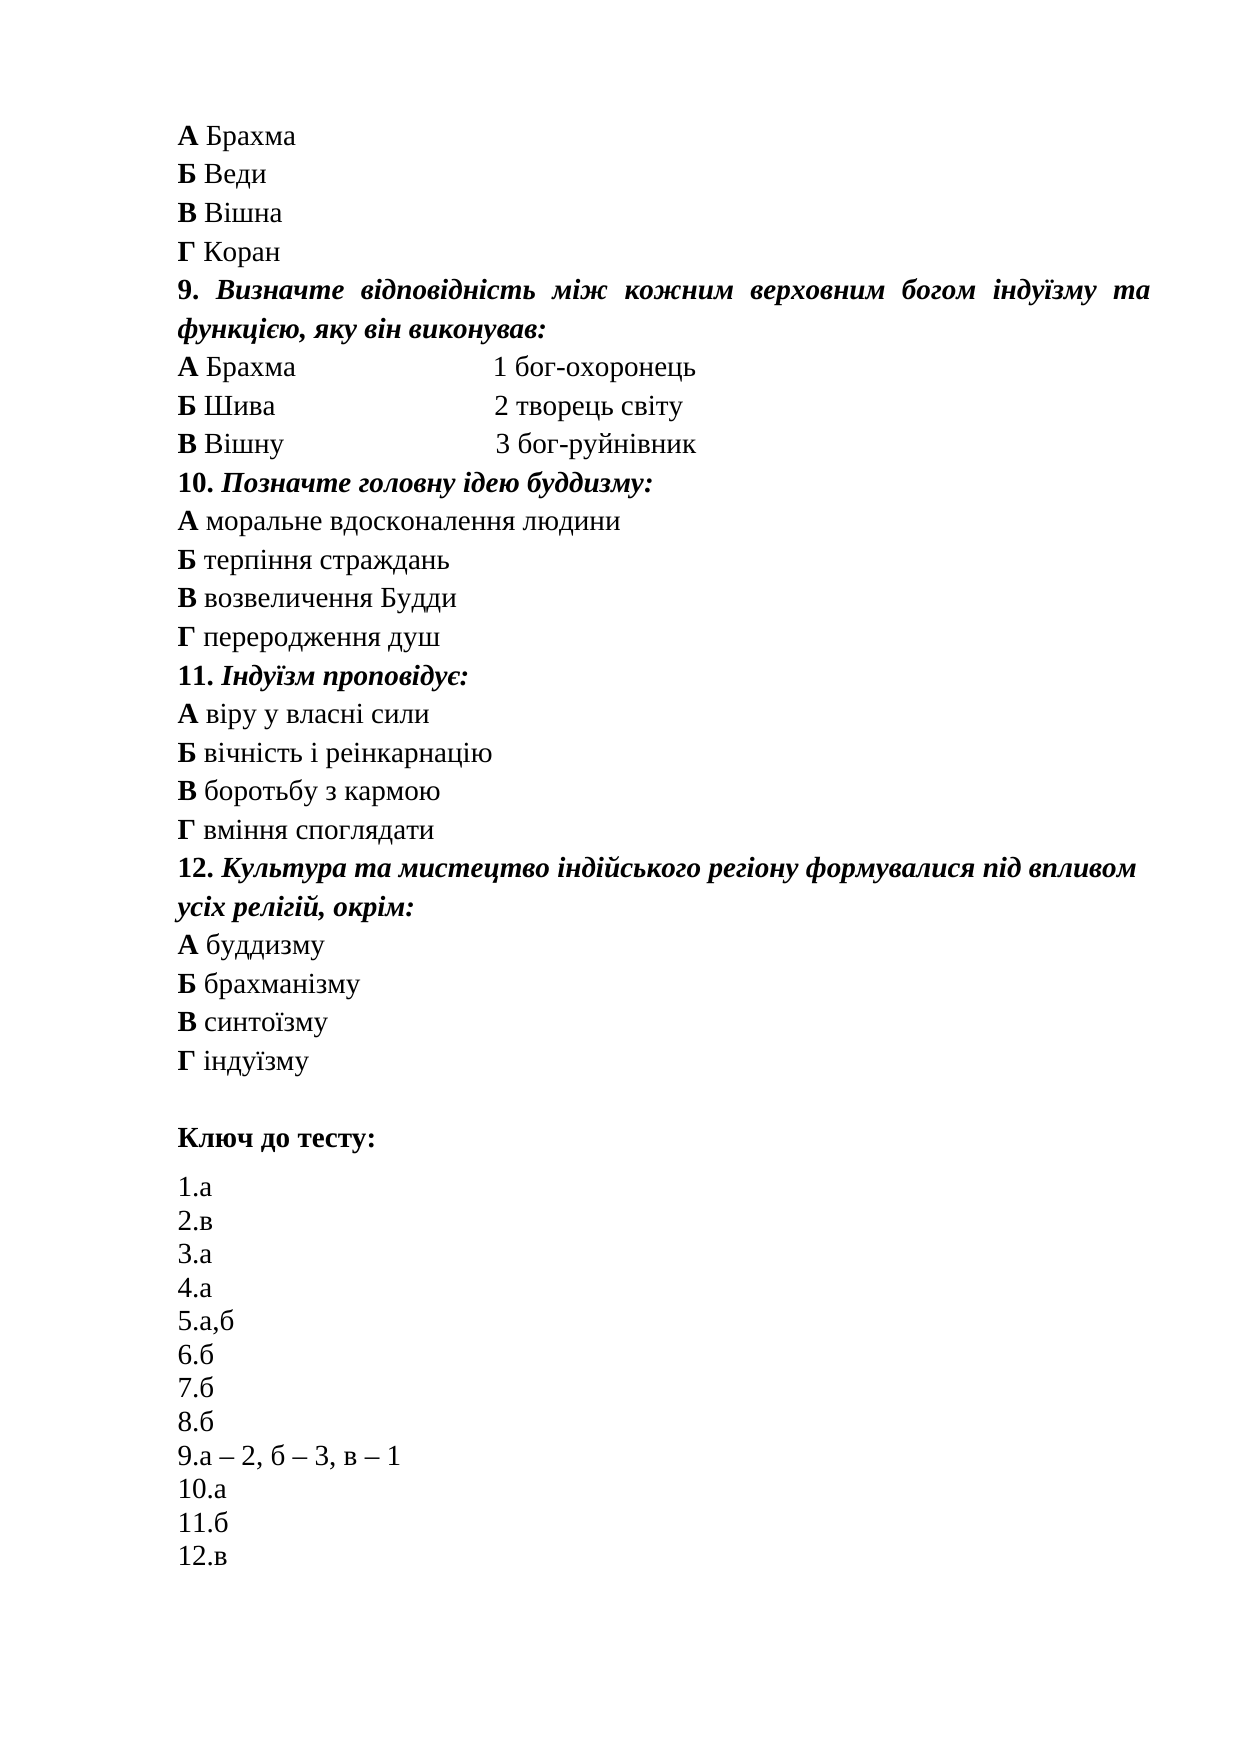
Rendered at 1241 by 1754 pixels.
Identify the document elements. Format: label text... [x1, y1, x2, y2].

text 12. Культура та мистецтво індійського регіону формувалися під впливом усіх релігій, окрім: [177, 850, 1152, 922]
text 5.а,б [177, 1303, 1152, 1337]
text В синтоїзму [177, 1004, 1152, 1038]
text 10.а [177, 1471, 1152, 1505]
text В возвеличення Будди [177, 581, 1152, 614]
text 6.б [177, 1337, 1152, 1371]
text 8.б [177, 1404, 1152, 1438]
text 7.б [177, 1371, 1152, 1404]
text А моральне вдосконалення людини [177, 503, 1152, 537]
text Б Шива 2 творець світу [177, 388, 1152, 421]
text 2.в [177, 1203, 1152, 1236]
text 3.а [177, 1236, 1152, 1270]
text 9. Визначте відповідність між кожним верховним богом індуїзму та функцією, яку він виконував: [177, 272, 1152, 344]
text Г вміння споглядати [177, 812, 1152, 845]
text 11. Індуїзм проповідує: [177, 658, 1152, 691]
text В боротьбу з кармою [177, 773, 1152, 807]
text В Вішну 3 бог-руйнівник [177, 426, 1152, 460]
text 12.в [177, 1538, 1152, 1572]
text Ключ до тесту: [177, 1120, 1152, 1154]
text 10. Позначте головну ідею буддизму: [177, 465, 1152, 498]
text Б вічність і реінкарнацію [177, 735, 1152, 768]
text Б брахманізму [177, 966, 1152, 999]
text 1.а [177, 1169, 1152, 1203]
text Г Коран [177, 234, 1152, 267]
text Б терпіння страждань [177, 542, 1152, 576]
text А буддизму [177, 927, 1152, 961]
text 9.а – 2, б – 3, в – 1 [177, 1438, 1152, 1471]
text Б Веди [177, 157, 1152, 190]
text В Вішна [177, 195, 1152, 229]
text 4.а [177, 1270, 1152, 1303]
text Г переродження душ [177, 619, 1152, 653]
text Г індуїзму [177, 1043, 1152, 1077]
text 11.б [177, 1505, 1152, 1538]
text А Брахма [177, 118, 1152, 152]
text А віру у власні сили [177, 696, 1152, 730]
text А Брахма 1 бог-охоронець [177, 349, 1152, 383]
